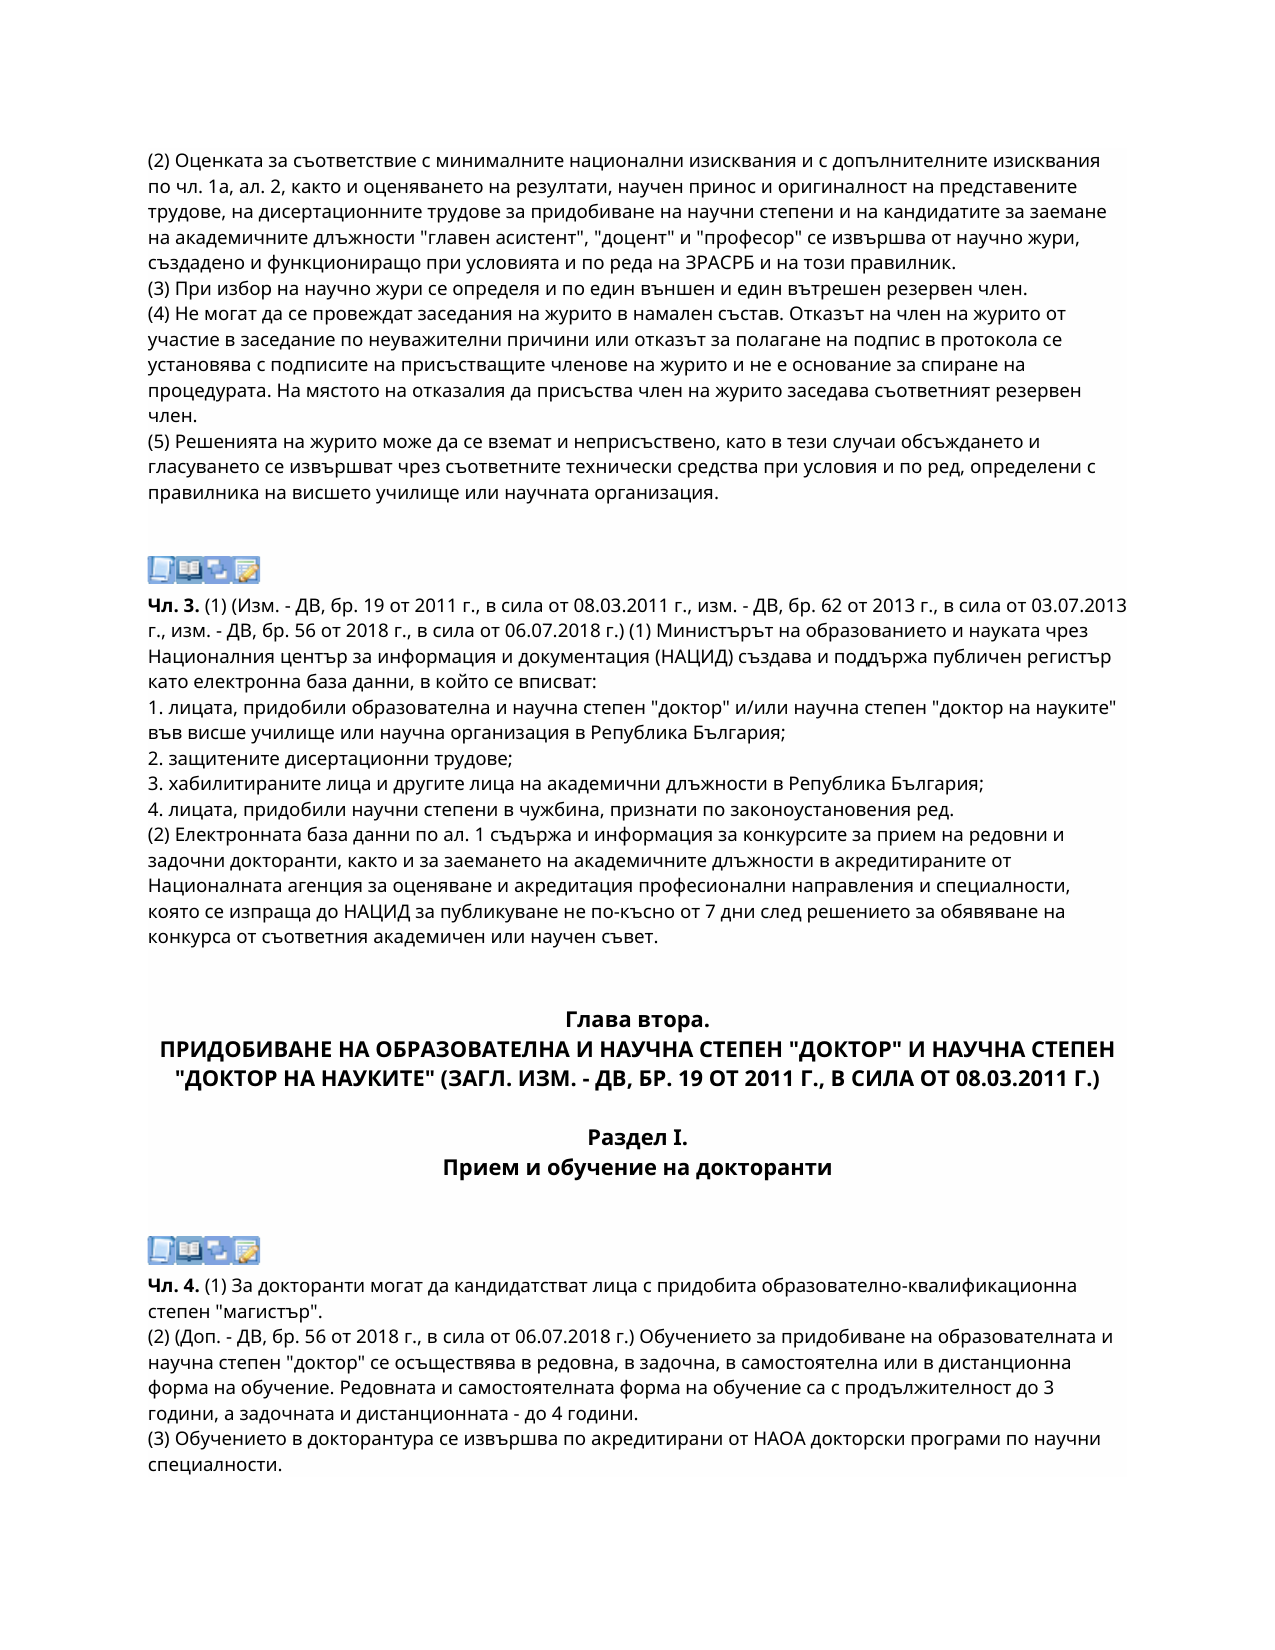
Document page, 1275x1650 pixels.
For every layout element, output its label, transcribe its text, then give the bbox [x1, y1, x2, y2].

text (2) Електронната база данни по ал. 1 съдържа и информация за конкурсите за прием на редовни и задочни докторанти, както и за заемането на академичните длъжности в акредитираните от Националната агенция за оценяване и акредитация професионални направления и специалности, която се изпраща до НАЦИД за публикуване не по-късно от 7 дни след решението за обявяване на конкурса от съответния академичен или научен съвет. [148, 822, 1127, 949]
picture [147, 556, 261, 584]
text (3) При избор на научно жури се определя и по един външен и един вътрешен резервен член. [148, 275, 1127, 301]
text 4. лицата, придобили научни степени в чужбина, признати по законоустановения ред. [148, 796, 1127, 822]
text (3) Обучението в докторантура се извършва по акредитирани от НАОА докторски програми по научни специалности. [148, 1426, 1127, 1477]
picture [147, 1236, 261, 1265]
text Раздел I. Прием и обучение на докторанти [148, 1122, 1127, 1182]
text Чл. 3. (1) (Изм. - ДВ, бр. 19 от 2011 г., в сила от 08.03.2011 г., изм. - ДВ, бр. 62 от 2013 г., в сила от 03.07.2013 г., изм. - ДВ, бр. 56 от 2018 г., в сила от 06.07.2018 г.) (1) Министърът на образованието и науката чрез Националния център за информация и документация (НАЦИД) създава и поддържа публичен регистър като електронна база данни, в който се вписват: [148, 592, 1127, 694]
text 1. лицата, придобили образователна и научна степен "доктор" и/или научна степен "доктор на науките" във висше училище или научна организация в Република България; [148, 694, 1127, 745]
text (4) Не могат да се провеждат заседания на журито в намален състав. Отказът на член на журито от участие в заседание по неуважителни причини или отказът за полагане на подпис в протокола се установява с подписите на присъстващите членове на журито и не е основание за спиране на процедурата. На мястото на отказалия да присъства член на журито заседава съответният резервен член. [148, 301, 1127, 428]
text Глава втора. ПРИДОБИВАНЕ НА ОБРАЗОВАТЕЛНА И НАУЧНА СТЕПЕН "ДОКТОР" И НАУЧНА СТЕПЕН "ДОКТОР НА НАУКИТЕ" (ЗАГЛ. ИЗМ. - ДВ, БР. 19 ОТ 2011 Г., В СИЛА ОТ 08.03.2011 Г.) [148, 1004, 1127, 1093]
text 2. защитените дисертационни трудове; [148, 745, 1127, 771]
text (2) (Доп. - ДВ, бр. 56 от 2018 г., в сила от 06.07.2018 г.) Обучението за придобиване на образователната и научна степен "доктор" се осъществява в редовна, в задочна, в самостоятелна или в дистанционна форма на обучение. Редовната и самостоятелната форма на обучение са с продължителност до 3 години, а задочната и дистанционната - до 4 години. [148, 1324, 1127, 1426]
text (5) Решенията на журито може да се вземат и неприсъствено, като в тези случаи обсъждането и гласуването се извършват чрез съответните технически средства при условия и по ред, определени с правилника на висшето училище или научната организация. [148, 428, 1127, 505]
text (2) Оценката за съответствие с минималните национални изисквания и с допълнителните изисквания по чл. 1а, ал. 2, както и оценяването на резултати, научен принос и оригиналност на представените трудове, на дисертационните трудове за придобиване на научни степени и на кандидатите за заемане на академичните длъжности "главен асистент", "доцент" и "професор" се извършва от научно жури, създадено и функциониращо при условията и по реда на ЗРАСРБ и на този правилник. [148, 148, 1127, 275]
text Чл. 4. (1) За докторанти могат да кандидатстват лица с придобита образователно-квалификационна степен "магистър". [148, 1273, 1127, 1324]
text 3. хабилитираните лица и другите лица на академични длъжности в Република България; [148, 771, 1127, 796]
